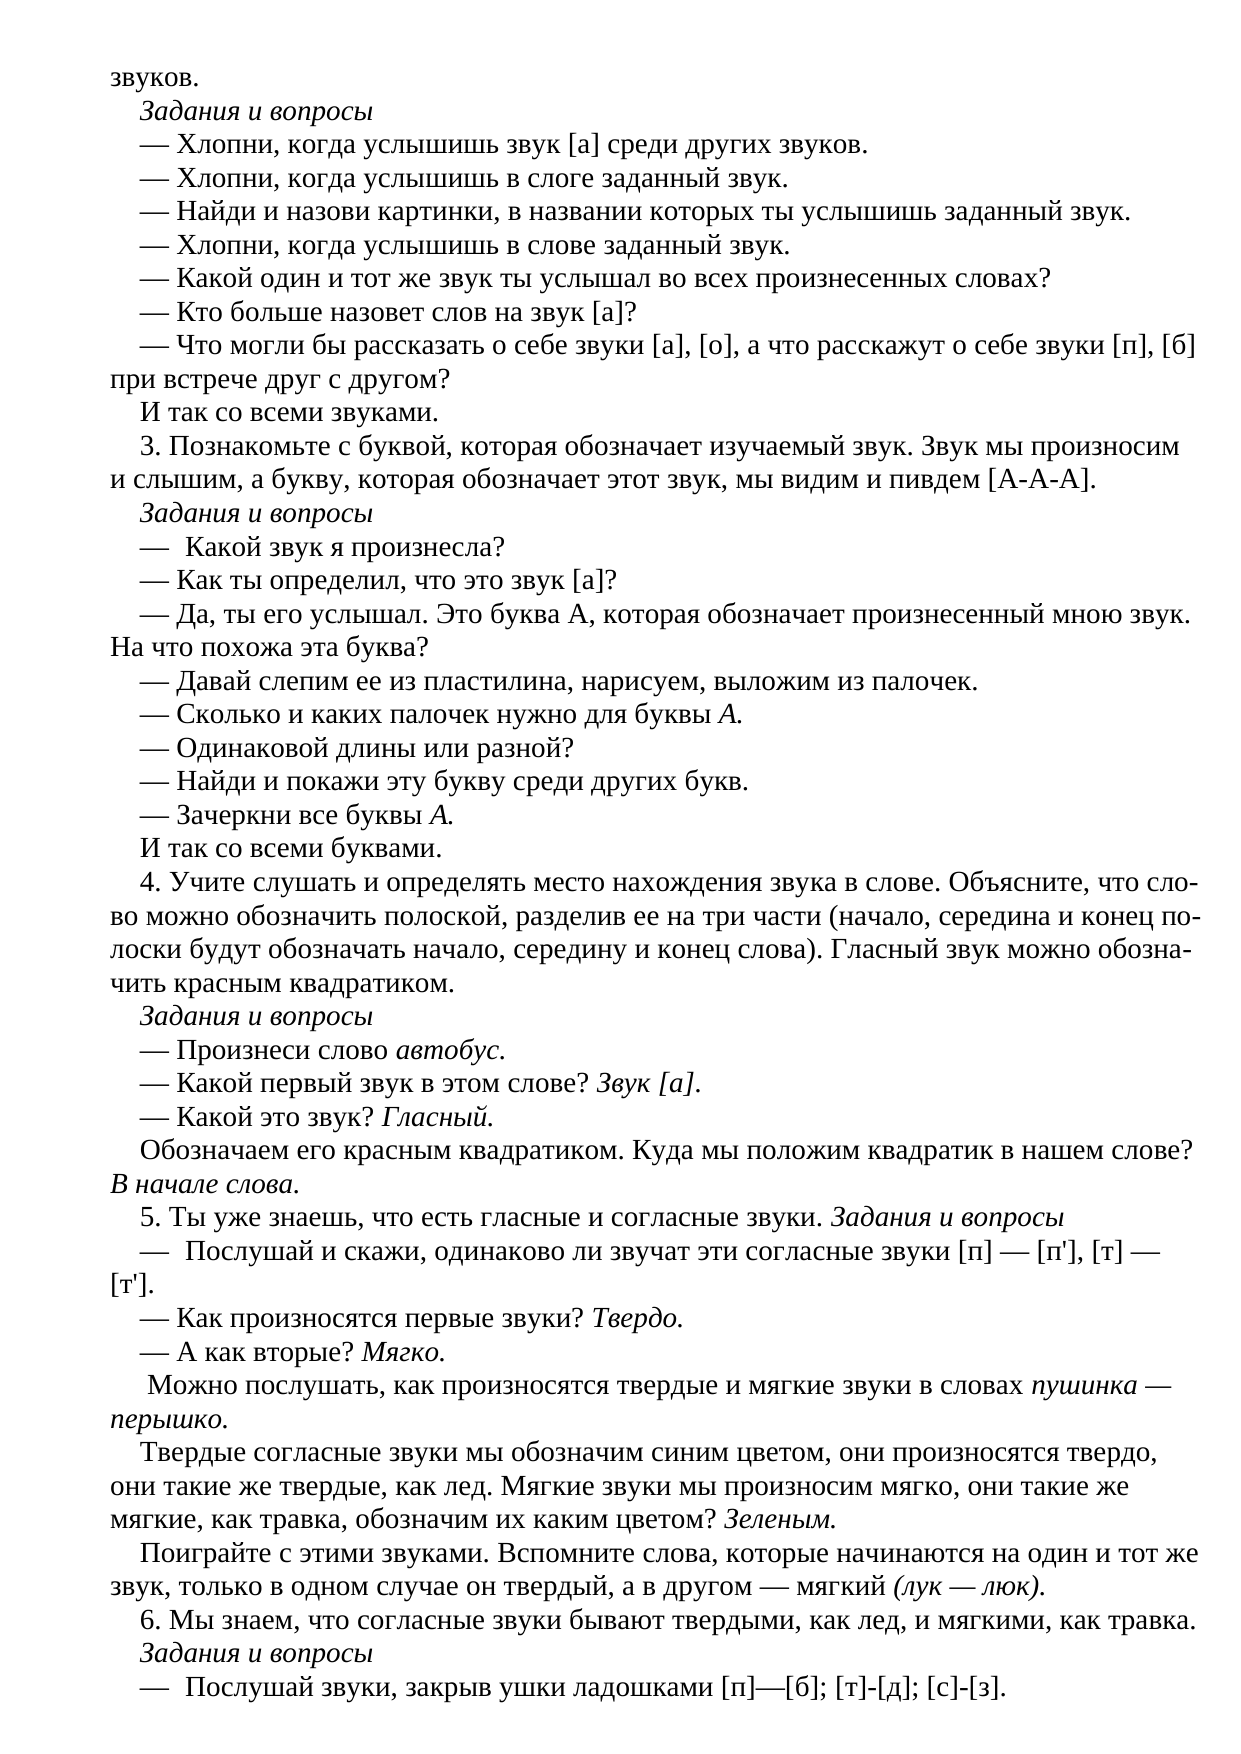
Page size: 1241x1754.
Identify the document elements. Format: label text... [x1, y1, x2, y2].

text Поиграйте с этими звуками. Вспомните слова, которые начинаются на один и тот же звук, только в одном случае он твердый, а в другом — мягкий (лук — люк). [110, 1535, 1203, 1602]
text — Хлопни, когда услышишь звук [а] среди других звуков. [110, 126, 1203, 160]
text — Хлопни, когда услышишь в слоге заданный звук. [110, 160, 1203, 193]
text — Кто больше назовет слов на звук [а]? [110, 294, 1203, 327]
text — Одинаковой длины или разной? [110, 730, 1203, 763]
text Обозначаем его красным квадратиком. Куда мы положим квадратик в нашем слове? В начале слова. [110, 1132, 1203, 1199]
text 3. Познакомьте с буквой, которая обозначает изучаемый звук. Звук мы произносим и слышим, а букву, которая обозначает этот звук, мы видим и пивдем [А-А-А]. [110, 428, 1203, 495]
text — Зачеркни все буквы А. [110, 797, 1203, 831]
text И так со всеми буквами. [110, 831, 1203, 864]
text — А как вторые? Мягко. [110, 1334, 1203, 1367]
text — Да, ты его услышал. Это буква А, которая обозначает произнесенный мною звук. На что похожа эта буква? [110, 596, 1203, 663]
text Задания и вопросы [110, 998, 1203, 1032]
text — Давай слепим ее из пластилина, нарисуем, выложим из палочек. [110, 663, 1203, 696]
text — Как ты определил, что это звук [а]? [110, 562, 1203, 596]
text Задания и вопросы [110, 1636, 1203, 1669]
text Твердые согласные звуки мы обозначим синим цветом, они произносятся твердо, они такие же твердые, как лед. Мягкие звуки мы произносим мягко, они такие же мягкие, как травка, обозначим их каким цветом? Зеленым. [110, 1434, 1203, 1535]
text — Как произносятся первые звуки? Твердо. [110, 1300, 1203, 1334]
text Задания и вопросы [110, 495, 1203, 529]
text — Какой звук я произнесла? [110, 529, 1203, 562]
text — Какой это звук? Гласный. [110, 1099, 1203, 1132]
text — Какой один и тот же звук ты услышал во всех произнесенных словах? [110, 260, 1203, 294]
text — Произнеси слово автобус. [110, 1032, 1203, 1065]
text Можно послушать, как произносятся твердые и мягкие звуки в словах пушинка — перышко. [110, 1367, 1203, 1434]
text — Что могли бы рассказать о себе звуки [а], [о], а что расскажут о себе звуки [п], [б] при встрече друг с другом? [110, 327, 1203, 394]
text 4. Учите слушать и определять место нахождения звука в слове. Объясните, что слово можно обозначить полоской, разделив ее на три части (начало, середина и конец полоски будут обозначать начало, середину и конец слова). Гласный звук можно обозначить красным квадратиком. [110, 864, 1203, 998]
text — Послушай звуки, закрыв ушки ладошками [п]—[б]; [т]-[д]; [с]-[з]. [110, 1669, 1203, 1703]
text — Хлопни, когда услышишь в слове заданный звук. [110, 227, 1203, 260]
text — Сколько и каких палочек нужно для буквы А. [110, 696, 1203, 730]
text — Найди и покажи эту букву среди других букв. [110, 763, 1203, 797]
text — Найди и назови картинки, в названии которых ты услышишь заданный звук. [110, 193, 1203, 227]
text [110, 59, 1203, 93]
text И так со всеми звуками. [110, 394, 1203, 428]
text — Послушай и скажи, одинаково ли звучат эти согласные звуки [п] — [п'], [т] —[т']. [110, 1233, 1203, 1300]
text 5. Ты уже знаешь, что есть гласные и согласные звуки. Задания и вопросы [110, 1199, 1203, 1233]
text 6. Мы знаем, что согласные звуки бывают твердыми, как лед, и мягкими, как травка. [110, 1602, 1203, 1636]
text — Какой первый звук в этом слове? Звук [а]. [110, 1065, 1203, 1099]
text Задания и вопросы [110, 93, 1203, 126]
